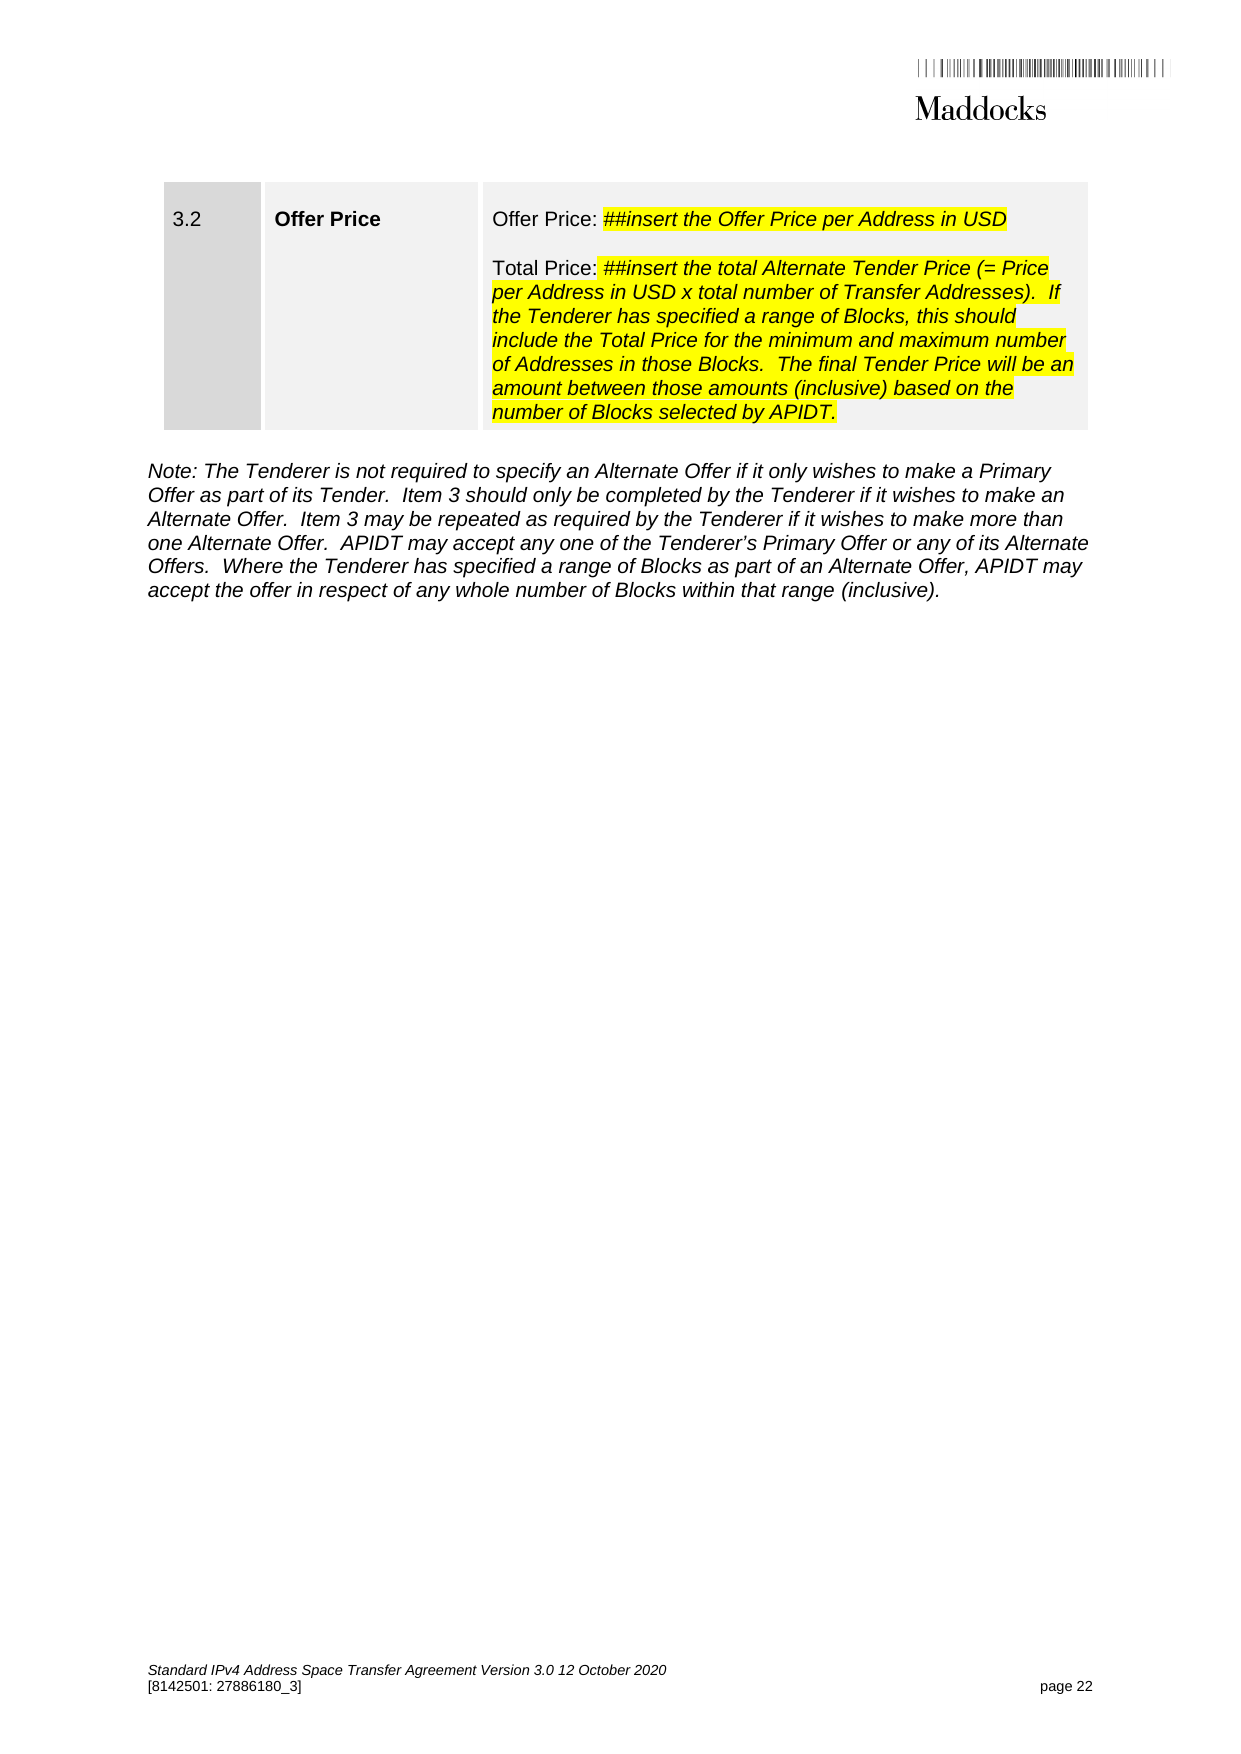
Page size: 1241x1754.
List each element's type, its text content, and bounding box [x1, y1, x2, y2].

text Note: The Tenderer is not required to specify an Alternate Offer if it only wishes to make a Primary Offer as part of its Tender. Item 3 should only be completed by the Tenderer if it wishes to make an Alternate Offer. Item 3 may be repeated as required by the Tenderer if it wishes to make more than one Alternate Offer. APIDT may accept any one of the Tenderer’s Primary Offer or any of its Alternate Offers. Where the Tenderer has specified a range of Blocks as part of an Alternate Offer, APIDT may accept the offer in respect of any whole number of Blocks within that range (inclusive). [148, 458, 1092, 602]
table_cell [164, 182, 261, 430]
table_cell Offer Price [265, 182, 478, 430]
table_cell Offer Price: ##insert the Offer Price per Address in USD Total Price: ##insert the total Alternate Tender Price (= Price per Address in USD x total number of Transfer Addresses). If the Tenderer has specified a range of Blocks, this should include the Total Price for the minimum and maximum number of Addresses in those Blocks. The final Tender Price will be an amount between those amounts (inclusive) based on the number of Blocks selected by APIDT. [483, 182, 1088, 430]
picture [915, 59, 1171, 120]
